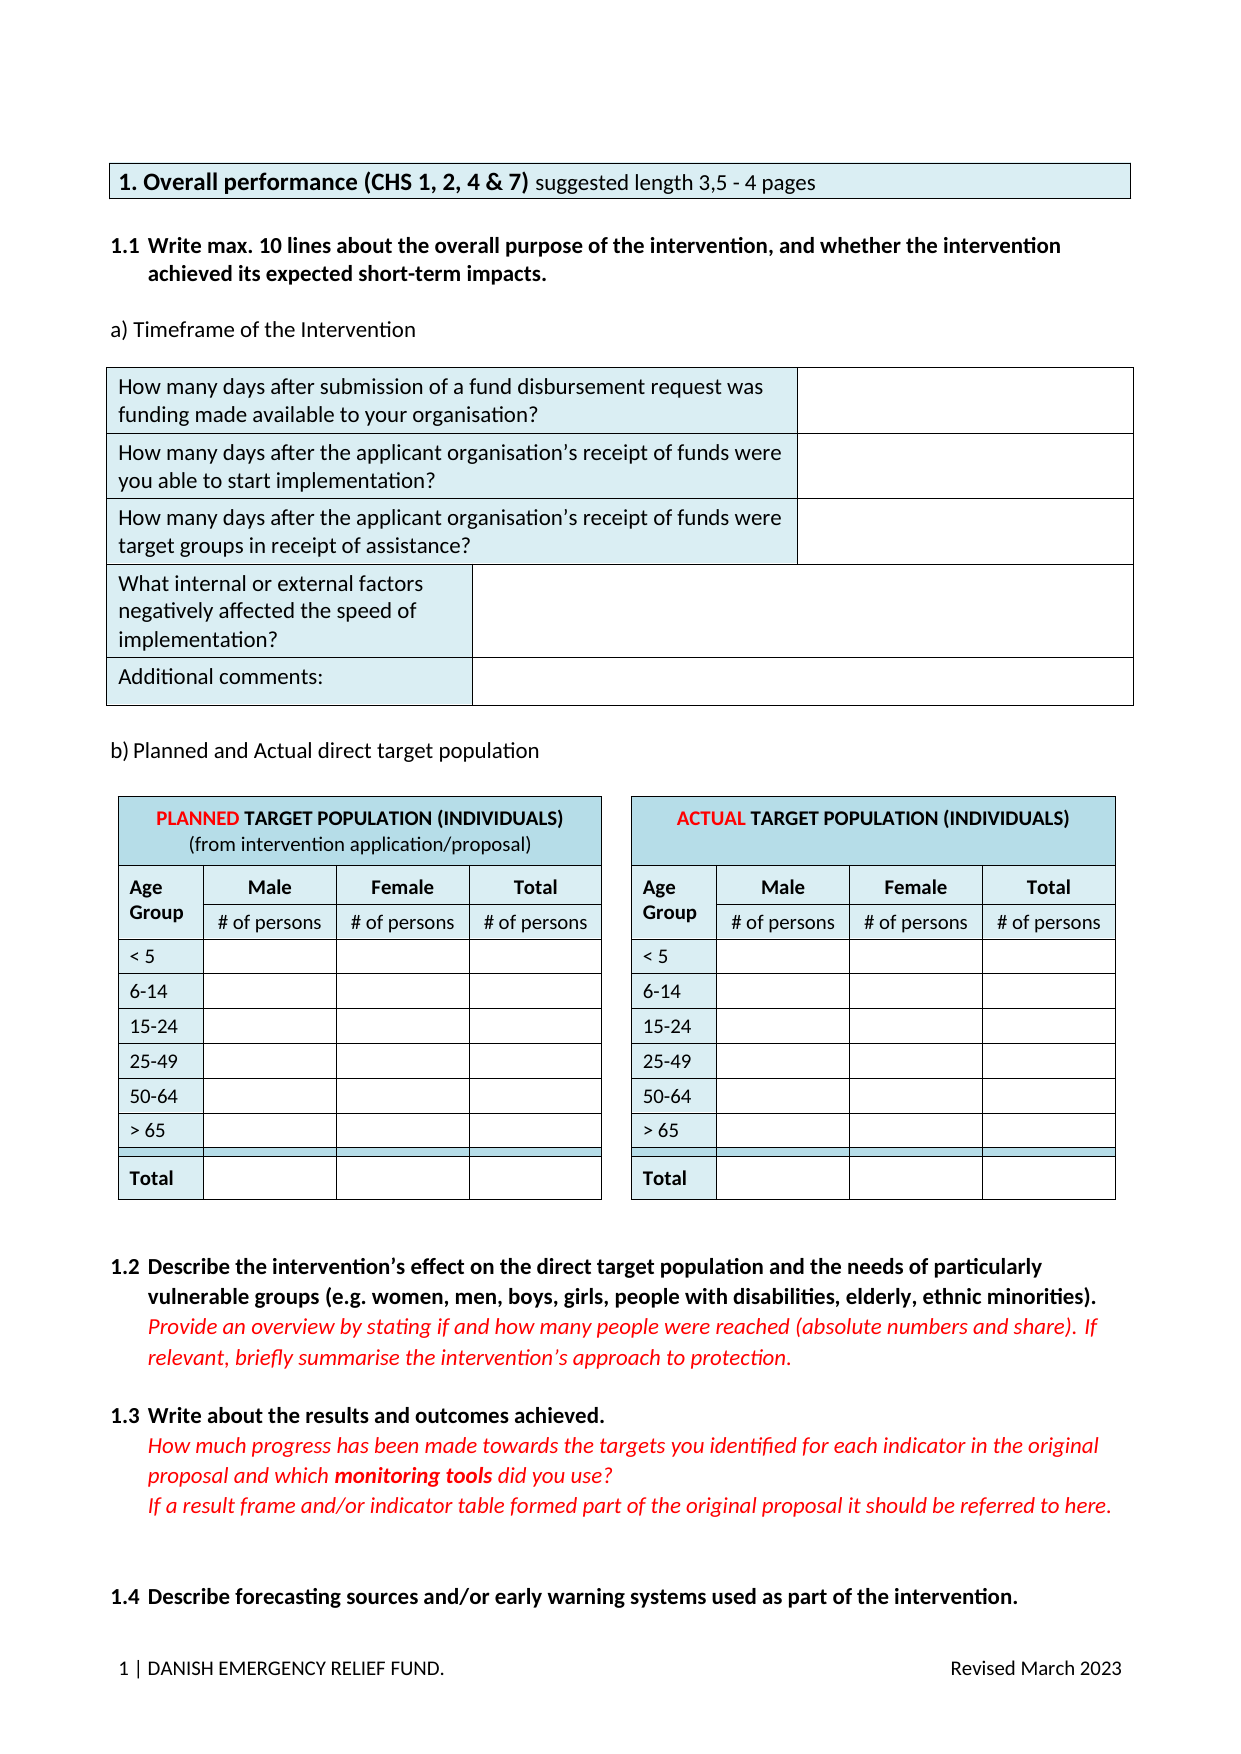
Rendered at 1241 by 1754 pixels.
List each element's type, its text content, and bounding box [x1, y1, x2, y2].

table_cell [798, 499, 1133, 563]
table_cell [473, 565, 1133, 657]
list Write about the results and outcomes achieved. [110, 1401, 1122, 1429]
list Write max. 10 lines about the overall purpose of the intervention, and whether the intervention achieved its expected short-term impacts. [110, 231, 1122, 287]
table_cell [798, 434, 1133, 498]
list Planned and Actual direct target population [110, 736, 1122, 764]
table_header How many days after submission of a fund disbursement request was funding made available to your organisation? [107, 368, 797, 433]
table_cell [473, 658, 1133, 704]
table_cell Additional comments: [107, 658, 472, 704]
text Provide an overview by stating if and how many people were reached (absolute numbers and share). If relevant, briefly summarise the intervention’s approach to protection. [148, 1312, 1122, 1371]
table_header [798, 368, 1133, 433]
table_cell How many days after the applicant organisation’s receipt of funds were you able to start implementation? [107, 434, 797, 498]
table_cell How many days after the applicant organisation’s receipt of funds were target groups in receipt of assistance? [107, 499, 797, 563]
list If a result frame and/or indicator table formed part of the original proposal it should be referred to here. [148, 1491, 1122, 1550]
list Describe forecasting sources and/or early warning systems used as part of the intervention. [110, 1582, 1122, 1610]
list How much progress has been made towards the targets you identified for each indicator in the original proposal and which monitoring tools did you use? [148, 1431, 1122, 1489]
text a) Timeframe of the Intervention [110, 316, 1122, 343]
table_cell What internal or external factors negatively affected the speed of implementation? [107, 565, 472, 657]
text 1. Overall performance (CHS 1, 2, 4 & 7) suggested length 3,5 - 4 pages [110, 164, 1130, 198]
table_header [620, 796, 1133, 1222]
list Describe the intervention’s effect on the direct target population and the needs of particularly vulnerable groups (e.g. women, men, boys, girls, people with disabilities, elderly, ethnic minorities). [110, 1252, 1122, 1310]
table_header [107, 796, 620, 1222]
